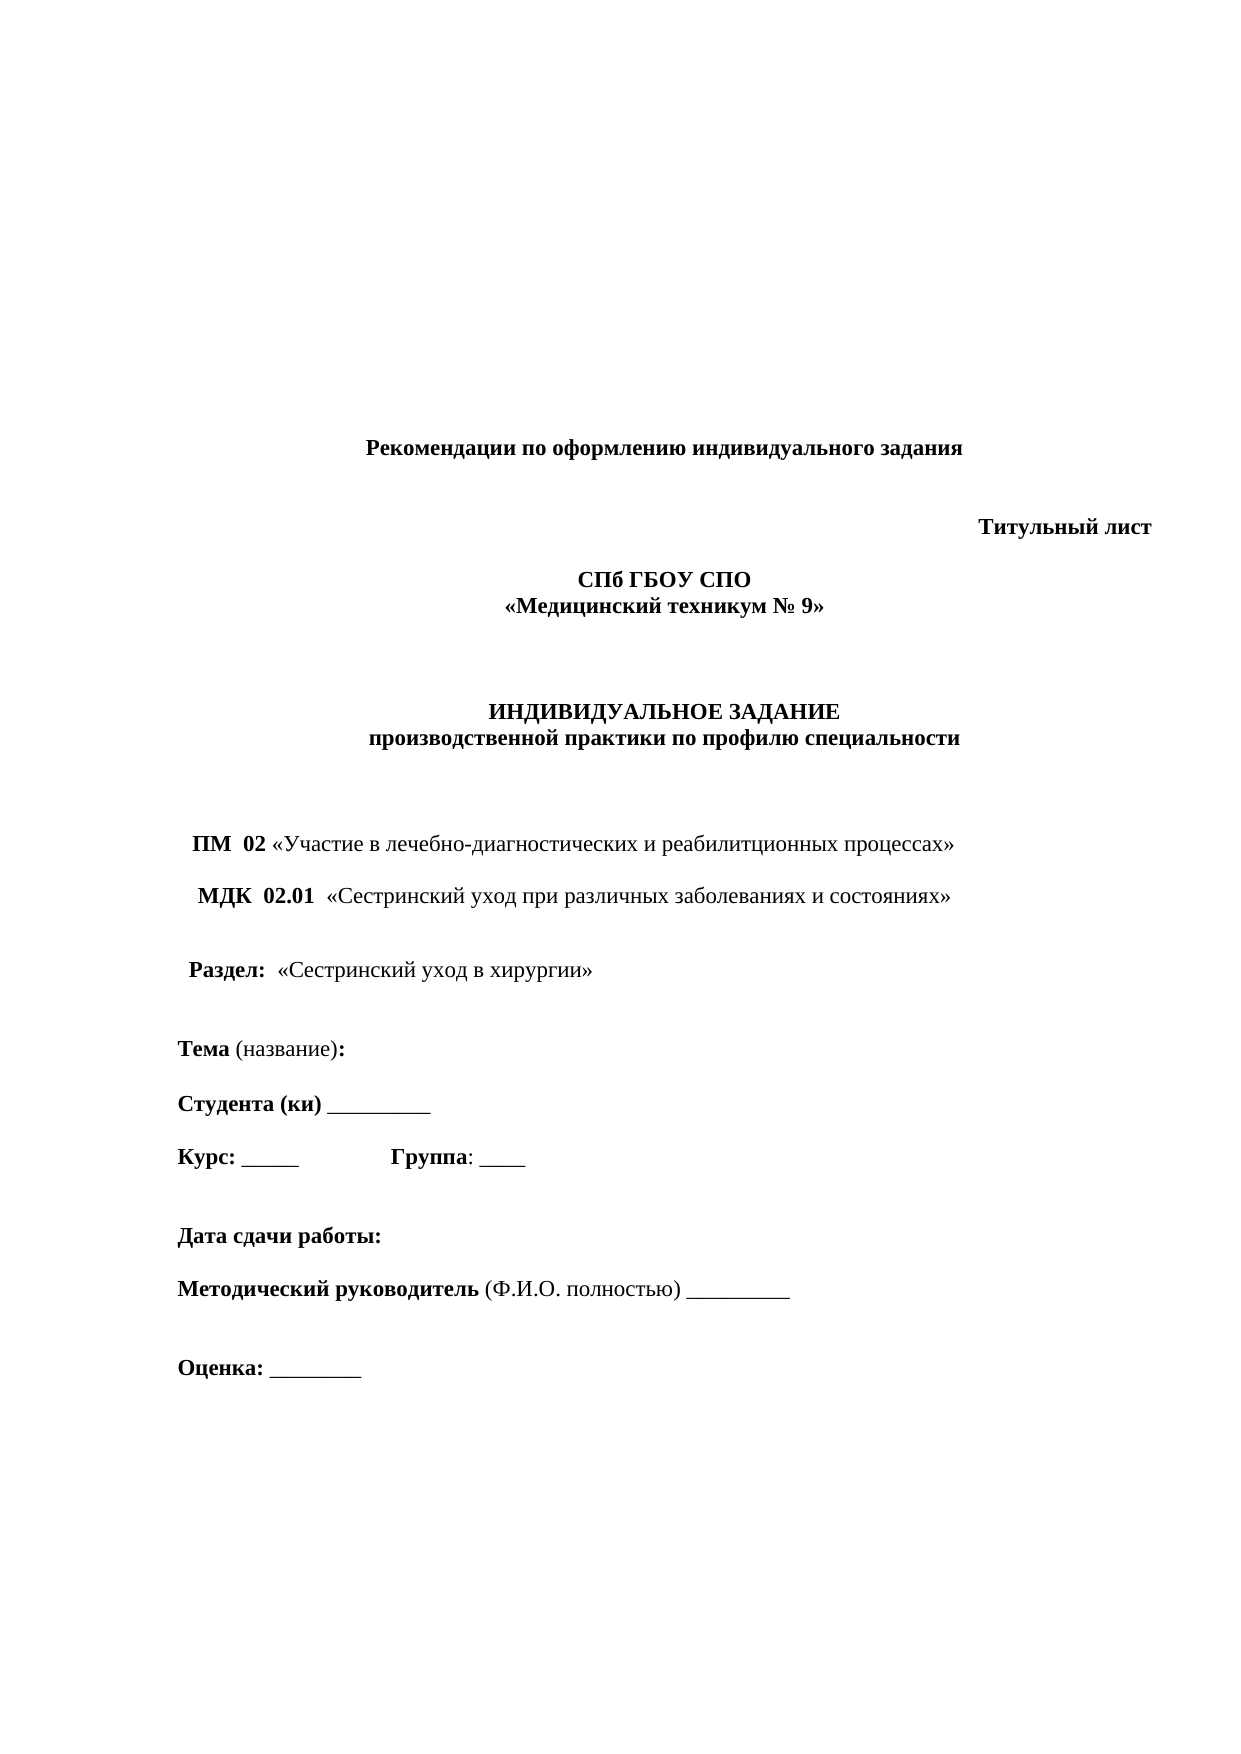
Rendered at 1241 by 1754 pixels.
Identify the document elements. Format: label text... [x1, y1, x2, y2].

text Студента (ки) _________ [177, 1090, 1152, 1116]
text производственной практики по профилю специальности [177, 724, 1152, 751]
text СПб ГБОУ СПО [177, 566, 1152, 592]
text Рекомендации по оформлению индивидуального задания [177, 434, 1152, 461]
text «Медицинский техникум № 9» [177, 592, 1152, 619]
text Оценка: ________ [177, 1354, 1152, 1380]
text Тема (название): [177, 1035, 1152, 1061]
text Дата сдачи работы: [177, 1222, 1152, 1248]
list ПМ 02 «Участие в лечебно-диагностических и реабилитционных процессах» [192, 830, 1152, 856]
text Титульный лист [177, 513, 1152, 540]
text ИНДИВИДУАЛЬНОЕ ЗАДАНИЕ [177, 698, 1152, 724]
text Раздел: «Сестринский уход в хирургии» [177, 956, 1152, 982]
text Методический руководитель (Ф.И.О. полностью) _________ [177, 1274, 1152, 1301]
list МДК 02.01 «Сестринский уход при различных заболеваниях и состояниях» [192, 882, 1152, 909]
text Курс: _____ Группа: ____ [177, 1143, 1152, 1169]
